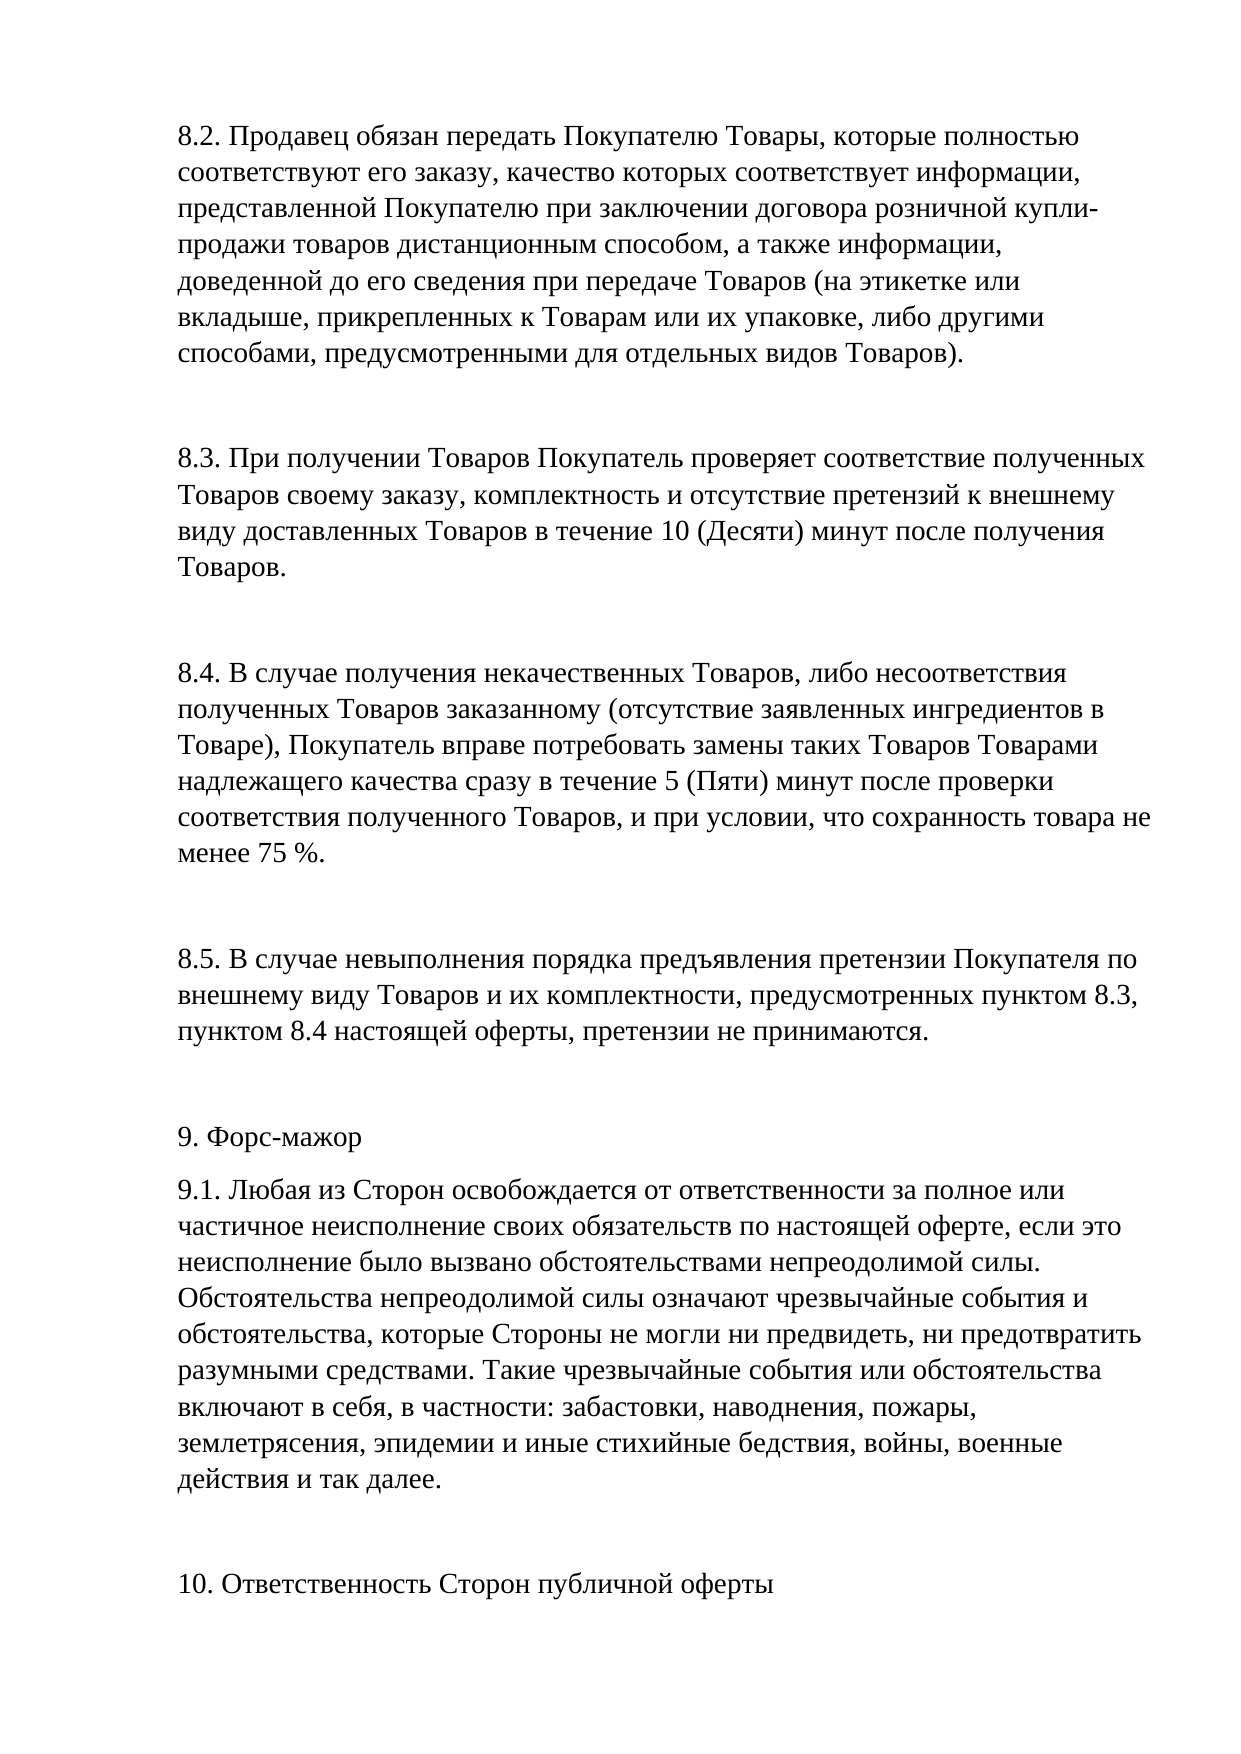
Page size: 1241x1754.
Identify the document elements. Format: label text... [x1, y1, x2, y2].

text 8.2. Продавец обязан передать Покупателю Товары, которые полностью соответствуют его заказу, качество которых соответствует информации, представленной Покупателю при заключении договора розничной купли-продажи товаров дистанционным способом, а также информации, доведенной до его сведения при передаче Товаров (на этикетке или вкладыше, прикрепленных к Товарам или их упаковке, либо другими способами, предусмотренными для отдельных видов Товаров). [177, 118, 1152, 368]
text 9.1. Любая из Сторон освобождается от ответственности за полное или частичное неисполнение своих обязательств по настоящей оферте, если это неисполнение было вызвано обстоятельствами непреодолимой силы. Обстоятельства непреодолимой силы означают чрезвычайные события и обстоятельства, которые Стороны не могли ни предвидеть, ни предотвратить разумными средствами. Такие чрезвычайные события или обстоятельства включают в себя, в частности: забастовки, наводнения, пожары, землетрясения, эпидемии и иные стихийные бедствия, войны, военные действия и так далее. [177, 1172, 1152, 1494]
text 9. Форс-мажор [177, 1119, 1152, 1152]
text 10. Ответственность Сторон публичной оферты [177, 1567, 1152, 1600]
text 8.4. В случае получения некачественных Товаров, либо несоответствия полученных Товаров заказанному (отсутствие заявленных ингредиентов в Товаре), Покупатель вправе потребовать замены таких Товаров Товарами надлежащего качества сразу в течение 5 (Пяти) минут после проверки соответствия полученного Товаров, и при условии, что сохранность товара не менее 75 %. [177, 655, 1152, 869]
text 8.3. При получении Товаров Покупатель проверяет соответствие полученных Товаров своему заказу, комплектность и отсутствие претензий к внешнему виду доставленных Товаров в течение 10 (Десяти) минут после получения Товаров. [177, 441, 1152, 583]
text 8.5. В случае невыполнения порядка предъявления претензии Покупателя по внешнему виду Товаров и их комплектности, предусмотренных пунктом 8.3, пунктом 8.4 настоящей оферты, претензии не принимаются. [177, 941, 1152, 1047]
